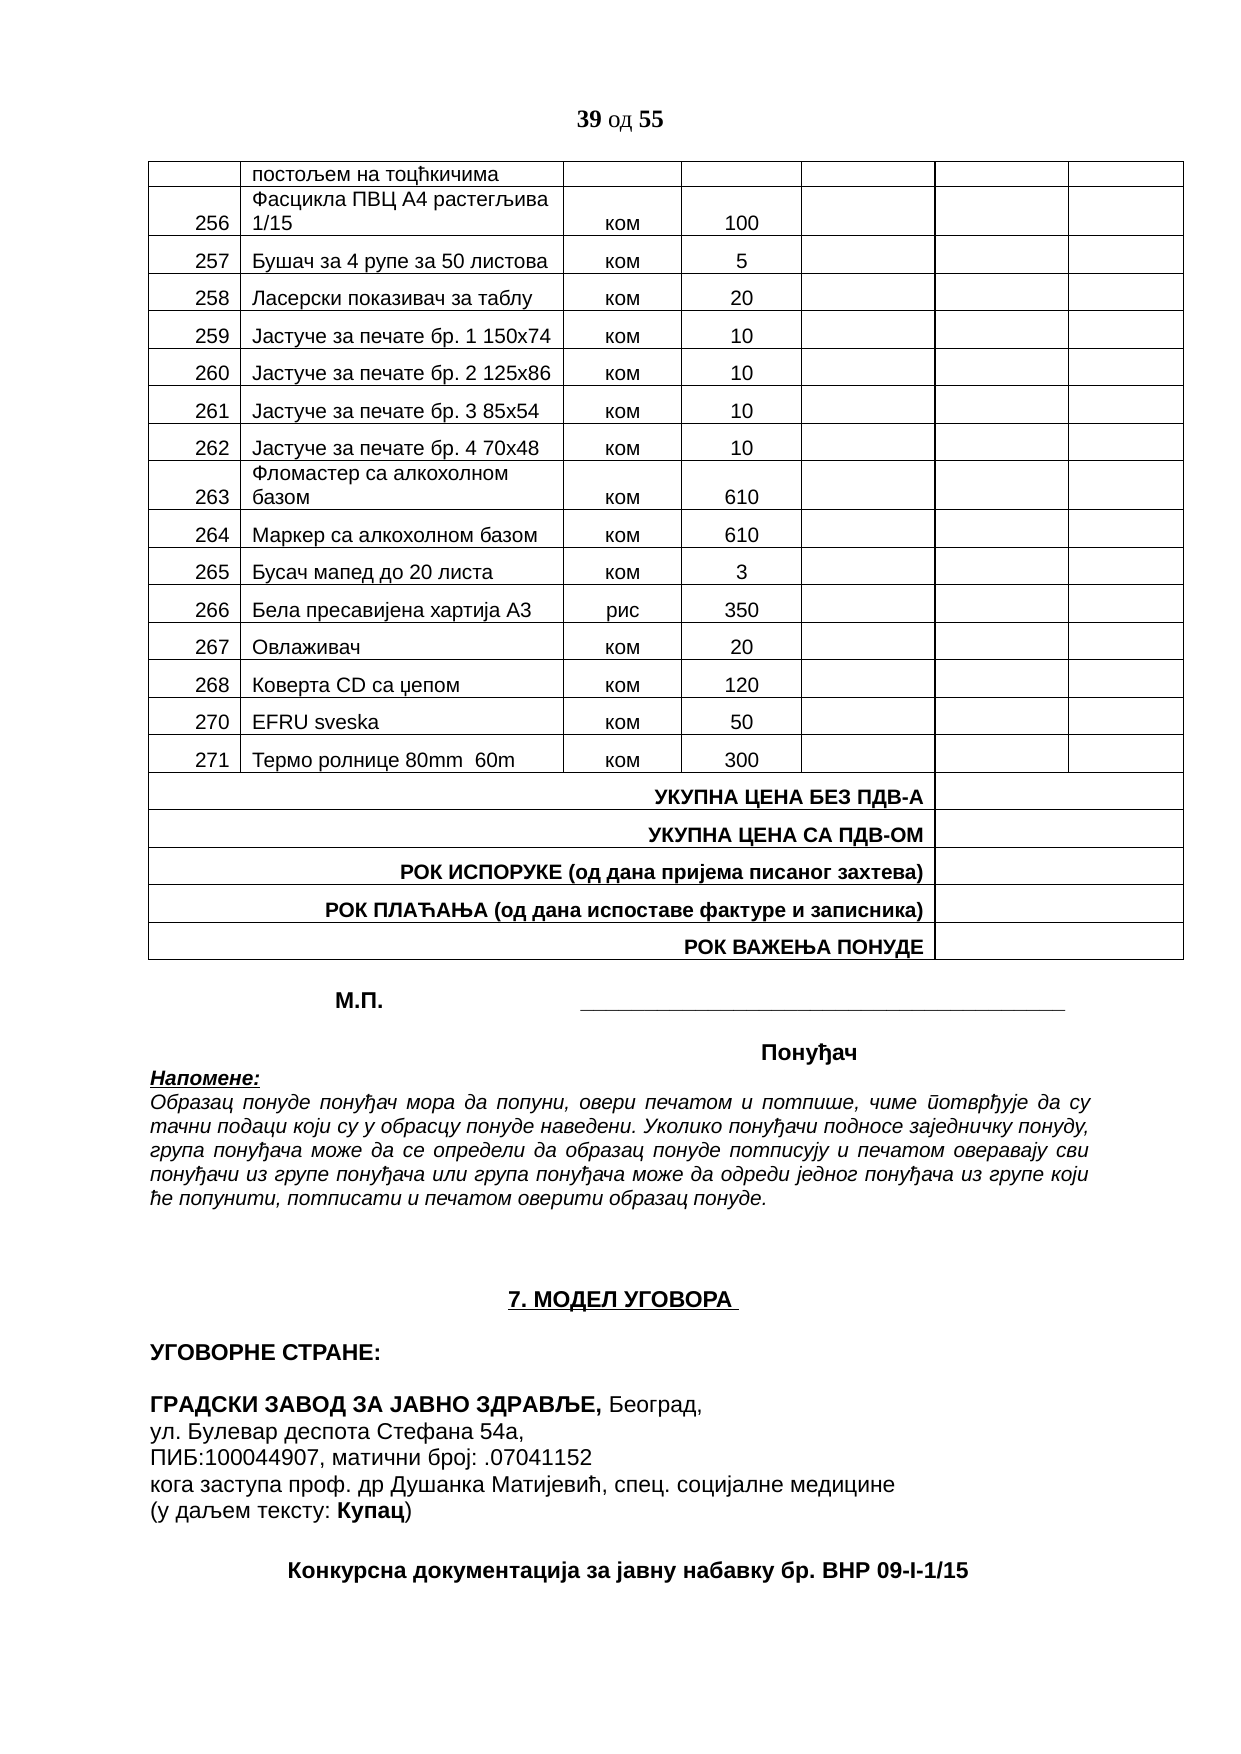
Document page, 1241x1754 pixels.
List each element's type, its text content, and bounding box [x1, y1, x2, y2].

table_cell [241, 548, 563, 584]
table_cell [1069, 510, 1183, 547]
text УГОВОРНЕ СТРАНЕ: [150, 1339, 1090, 1365]
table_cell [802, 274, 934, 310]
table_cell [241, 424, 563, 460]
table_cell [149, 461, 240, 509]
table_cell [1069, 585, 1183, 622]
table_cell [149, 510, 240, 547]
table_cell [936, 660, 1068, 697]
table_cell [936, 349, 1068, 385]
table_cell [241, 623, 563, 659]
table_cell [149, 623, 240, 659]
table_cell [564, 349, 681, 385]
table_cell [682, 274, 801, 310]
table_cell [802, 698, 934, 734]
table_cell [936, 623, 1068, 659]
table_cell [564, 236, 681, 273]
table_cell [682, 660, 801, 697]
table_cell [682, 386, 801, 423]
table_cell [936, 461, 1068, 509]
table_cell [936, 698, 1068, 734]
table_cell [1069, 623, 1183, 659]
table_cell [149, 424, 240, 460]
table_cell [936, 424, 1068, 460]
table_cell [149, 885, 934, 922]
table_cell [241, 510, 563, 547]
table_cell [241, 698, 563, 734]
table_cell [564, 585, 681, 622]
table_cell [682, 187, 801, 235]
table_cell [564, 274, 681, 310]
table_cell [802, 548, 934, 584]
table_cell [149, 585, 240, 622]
text 7. МОДЕЛ УГОВОРА [150, 1286, 1090, 1312]
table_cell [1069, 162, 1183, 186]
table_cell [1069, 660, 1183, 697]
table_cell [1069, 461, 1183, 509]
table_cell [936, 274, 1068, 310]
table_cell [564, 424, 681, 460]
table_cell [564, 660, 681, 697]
text Напомене: [150, 1066, 1090, 1089]
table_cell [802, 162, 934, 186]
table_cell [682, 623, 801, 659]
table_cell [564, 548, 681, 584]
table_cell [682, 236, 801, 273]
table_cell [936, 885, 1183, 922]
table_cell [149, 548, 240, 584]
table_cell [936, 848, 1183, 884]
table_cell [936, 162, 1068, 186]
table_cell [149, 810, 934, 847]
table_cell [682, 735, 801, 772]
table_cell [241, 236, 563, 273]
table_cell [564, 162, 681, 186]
text (у даљем тексту: Купац) [150, 1497, 1090, 1523]
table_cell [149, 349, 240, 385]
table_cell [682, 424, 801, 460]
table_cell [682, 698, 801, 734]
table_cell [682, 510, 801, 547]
text ГРАДСКИ ЗАВОД ЗА ЈАВНО ЗДРАВЉЕ, Београд, [150, 1391, 1090, 1418]
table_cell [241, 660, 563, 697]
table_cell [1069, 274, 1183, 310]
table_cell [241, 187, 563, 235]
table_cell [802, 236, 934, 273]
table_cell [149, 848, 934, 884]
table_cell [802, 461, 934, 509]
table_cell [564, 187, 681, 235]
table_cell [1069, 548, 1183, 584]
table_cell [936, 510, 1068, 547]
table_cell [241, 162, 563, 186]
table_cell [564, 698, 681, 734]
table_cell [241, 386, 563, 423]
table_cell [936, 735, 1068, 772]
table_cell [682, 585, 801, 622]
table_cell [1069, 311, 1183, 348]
text Понуђач [106, 1039, 1139, 1066]
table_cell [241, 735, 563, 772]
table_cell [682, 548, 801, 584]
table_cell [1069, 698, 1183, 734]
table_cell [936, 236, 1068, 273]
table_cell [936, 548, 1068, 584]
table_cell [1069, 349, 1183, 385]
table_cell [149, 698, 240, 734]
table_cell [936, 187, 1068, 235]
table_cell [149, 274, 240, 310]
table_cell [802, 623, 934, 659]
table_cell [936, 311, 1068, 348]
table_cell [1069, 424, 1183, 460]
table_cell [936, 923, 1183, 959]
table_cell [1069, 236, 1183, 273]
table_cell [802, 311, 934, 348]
text Образац понуде понуђач мора да попуни, овери печатом и потпише, чиме потврђује да су тачни подаци који су у обрасцу понуде наведени. Уколико понуђачи подносе заједничку понуду, група понуђача може да се определи да образац понуде потписују и печатом оверавају сви понуђачи из групе понуђача или група понуђача може да одреди једног понуђача из групе који ће попунити, потписати и печатом оверити образац понуде. [150, 1089, 1090, 1209]
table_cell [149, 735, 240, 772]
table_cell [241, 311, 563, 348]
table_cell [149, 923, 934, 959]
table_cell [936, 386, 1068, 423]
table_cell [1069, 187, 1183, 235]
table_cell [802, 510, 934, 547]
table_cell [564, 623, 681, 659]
text кога заступа проф. др Душанка Матијевић, спец. социјалне медицине [150, 1471, 1090, 1497]
text ПИБ:100044907, матични број: .07041152 [150, 1444, 1090, 1471]
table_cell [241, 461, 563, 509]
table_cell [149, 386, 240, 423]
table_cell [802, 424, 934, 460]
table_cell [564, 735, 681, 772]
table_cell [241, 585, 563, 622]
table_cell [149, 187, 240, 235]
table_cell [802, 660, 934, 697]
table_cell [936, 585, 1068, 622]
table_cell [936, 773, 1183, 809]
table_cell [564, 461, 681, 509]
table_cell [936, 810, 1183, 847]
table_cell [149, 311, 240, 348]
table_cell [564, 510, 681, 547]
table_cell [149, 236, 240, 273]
text М.П. ______________________________________ [106, 987, 1139, 1013]
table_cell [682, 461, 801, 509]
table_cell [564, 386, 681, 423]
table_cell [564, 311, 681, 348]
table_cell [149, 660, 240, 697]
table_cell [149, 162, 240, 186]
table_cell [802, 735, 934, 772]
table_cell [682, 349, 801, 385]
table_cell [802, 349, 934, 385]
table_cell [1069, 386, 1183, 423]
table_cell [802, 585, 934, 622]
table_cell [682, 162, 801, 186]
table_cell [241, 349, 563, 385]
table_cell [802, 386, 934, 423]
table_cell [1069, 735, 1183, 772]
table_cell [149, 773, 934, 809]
text ул. Булевар деспота Стефана 54а, [150, 1418, 1090, 1444]
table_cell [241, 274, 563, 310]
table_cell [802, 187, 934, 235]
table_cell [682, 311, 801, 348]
